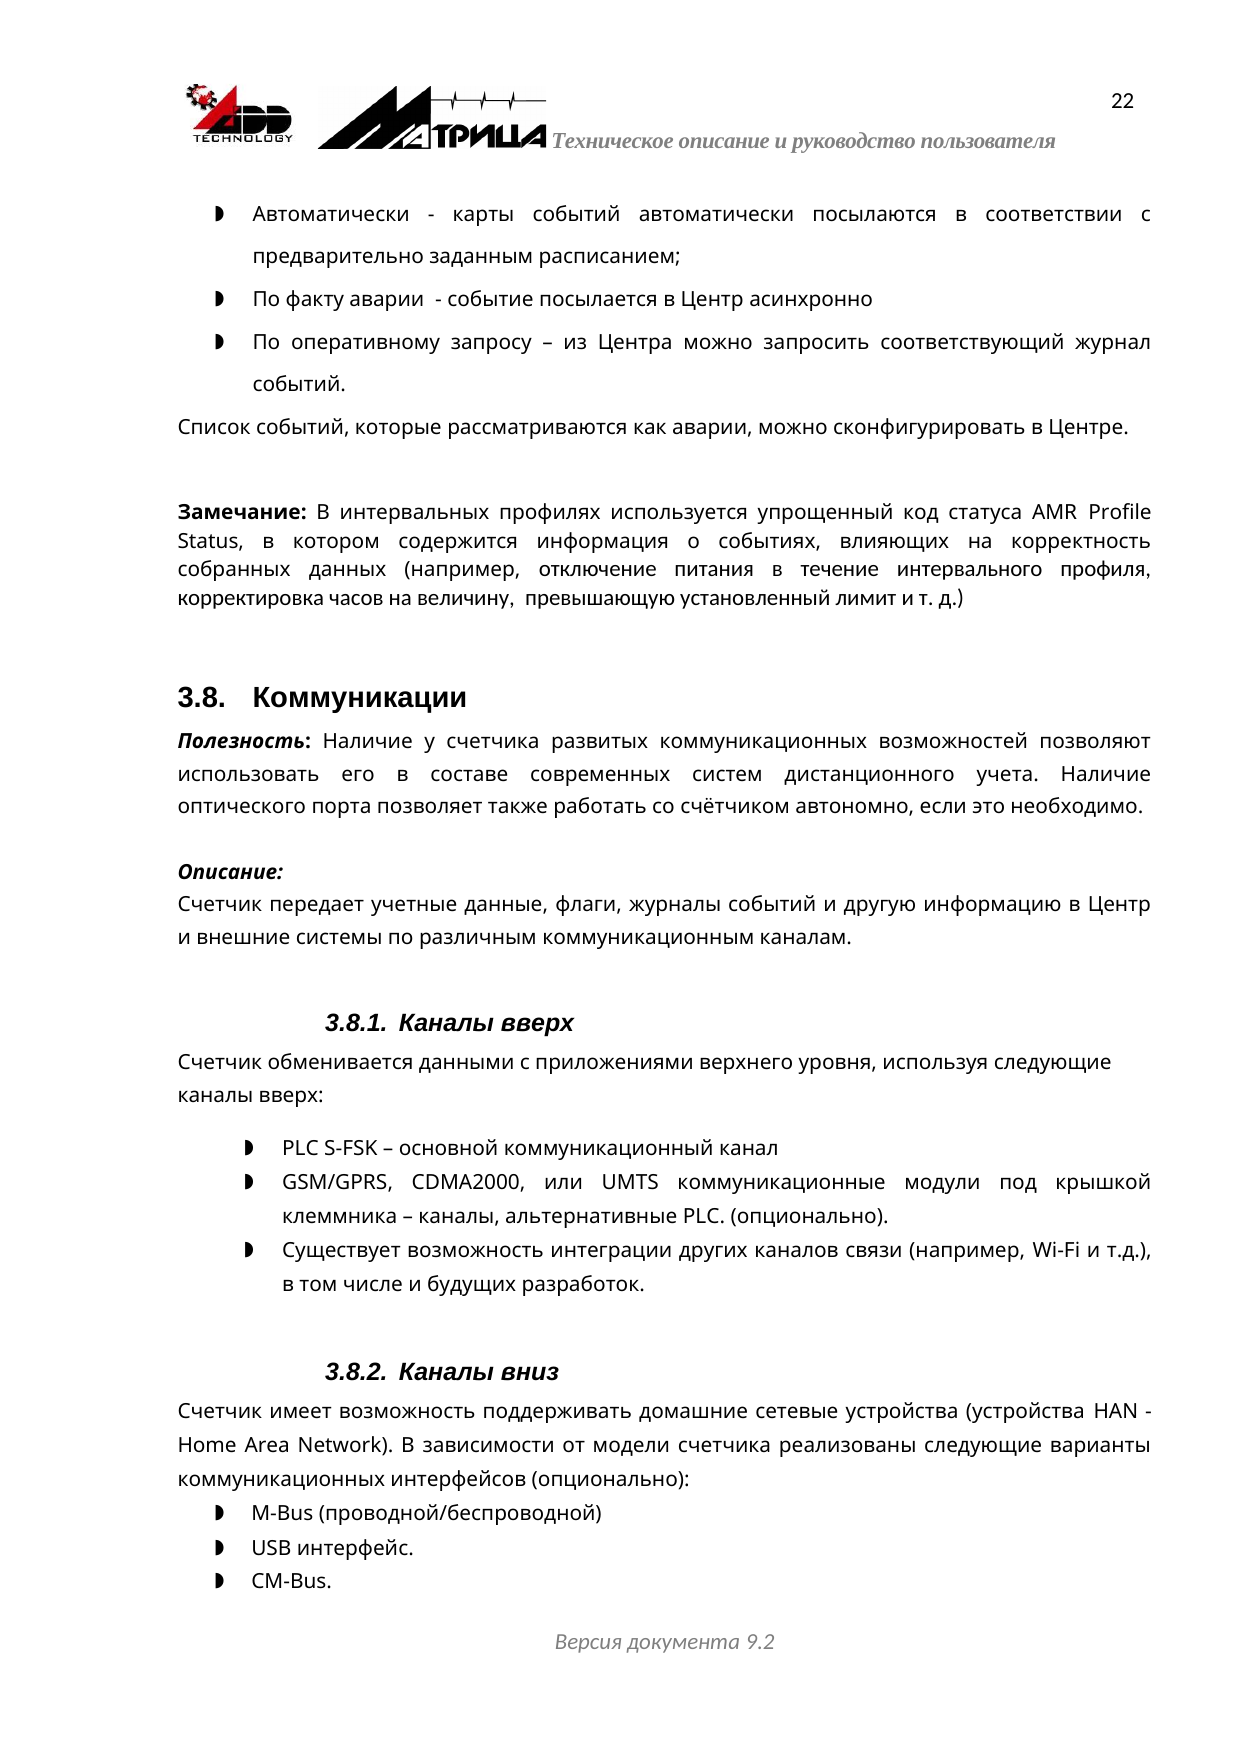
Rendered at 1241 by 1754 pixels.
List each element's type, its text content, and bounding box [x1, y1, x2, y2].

subtitle Каналы вниз [325, 1357, 1152, 1386]
list Существует возможность интеграции других каналов связи (например, Wi-Fi и т.д.), в том числе и будущих разработок. [244, 1236, 1152, 1298]
picture [317, 86, 547, 149]
text Список событий, которые рассматриваются как аварии, можно сконфигурировать в Центре. [177, 412, 1152, 441]
subtitle Коммуникации [177, 680, 1152, 714]
list Автоматически - карты событий автоматически посылаются в соответствии с предварительно заданным расписанием; [215, 199, 1152, 270]
list M-Bus (проводной/беспроводной) [215, 1498, 1152, 1527]
text Описание: [177, 857, 1152, 885]
text Счетчик обменивается данными с приложениями верхнего уровня, используя следующие каналы вверх: [177, 1047, 1152, 1108]
list По оперативному запросу – из Центра можно запросить соответствующий журнал событий. [215, 327, 1152, 398]
picture [177, 73, 300, 152]
text Полезность: Наличие у счетчика развитых коммуникационных возможностей позволяют использовать его в составе современных систем дистанционного учета. Наличие оптического порта позволяет также работать со счётчиком автономно, если это необходимо. [177, 726, 1152, 820]
subtitle Каналы вверх [325, 1008, 1152, 1037]
list СM-Bus. [215, 1567, 1152, 1595]
text Замечание: В интервальных профилях используется упрощенный код статуса AMR Profile Status, в котором содержится информация о событиях, влияющих на корректность собранных данных (например, отключение питания в течение интервального профиля, корректировка часов на величину, превышающую установленный лимит и т. д.) [177, 497, 1152, 611]
list По факту аварии - событие посылается в Центр асинхронно [215, 284, 1152, 313]
text Счетчик имеет возможность поддерживать домашние сетевые устройства (устройства HAN - Home Area Network). В зависимости от модели счетчика реализованы следующие варианты коммуникационных интерфейсов (опционально): [177, 1396, 1152, 1493]
list PLC S-FSK – основной коммуникационный канал [244, 1133, 1152, 1162]
list GSM/GPRS, CDMA2000, или UMTS коммуникационные модули под крышкой клеммника – каналы, альтернативные PLC. (опционально). [244, 1167, 1152, 1230]
text Счетчик передает учетные данные, флаги, журналы событий и другую информацию в Центр и внешние системы по различным коммуникационным каналам. [177, 889, 1152, 950]
list USB интерфейс. [215, 1533, 1152, 1561]
